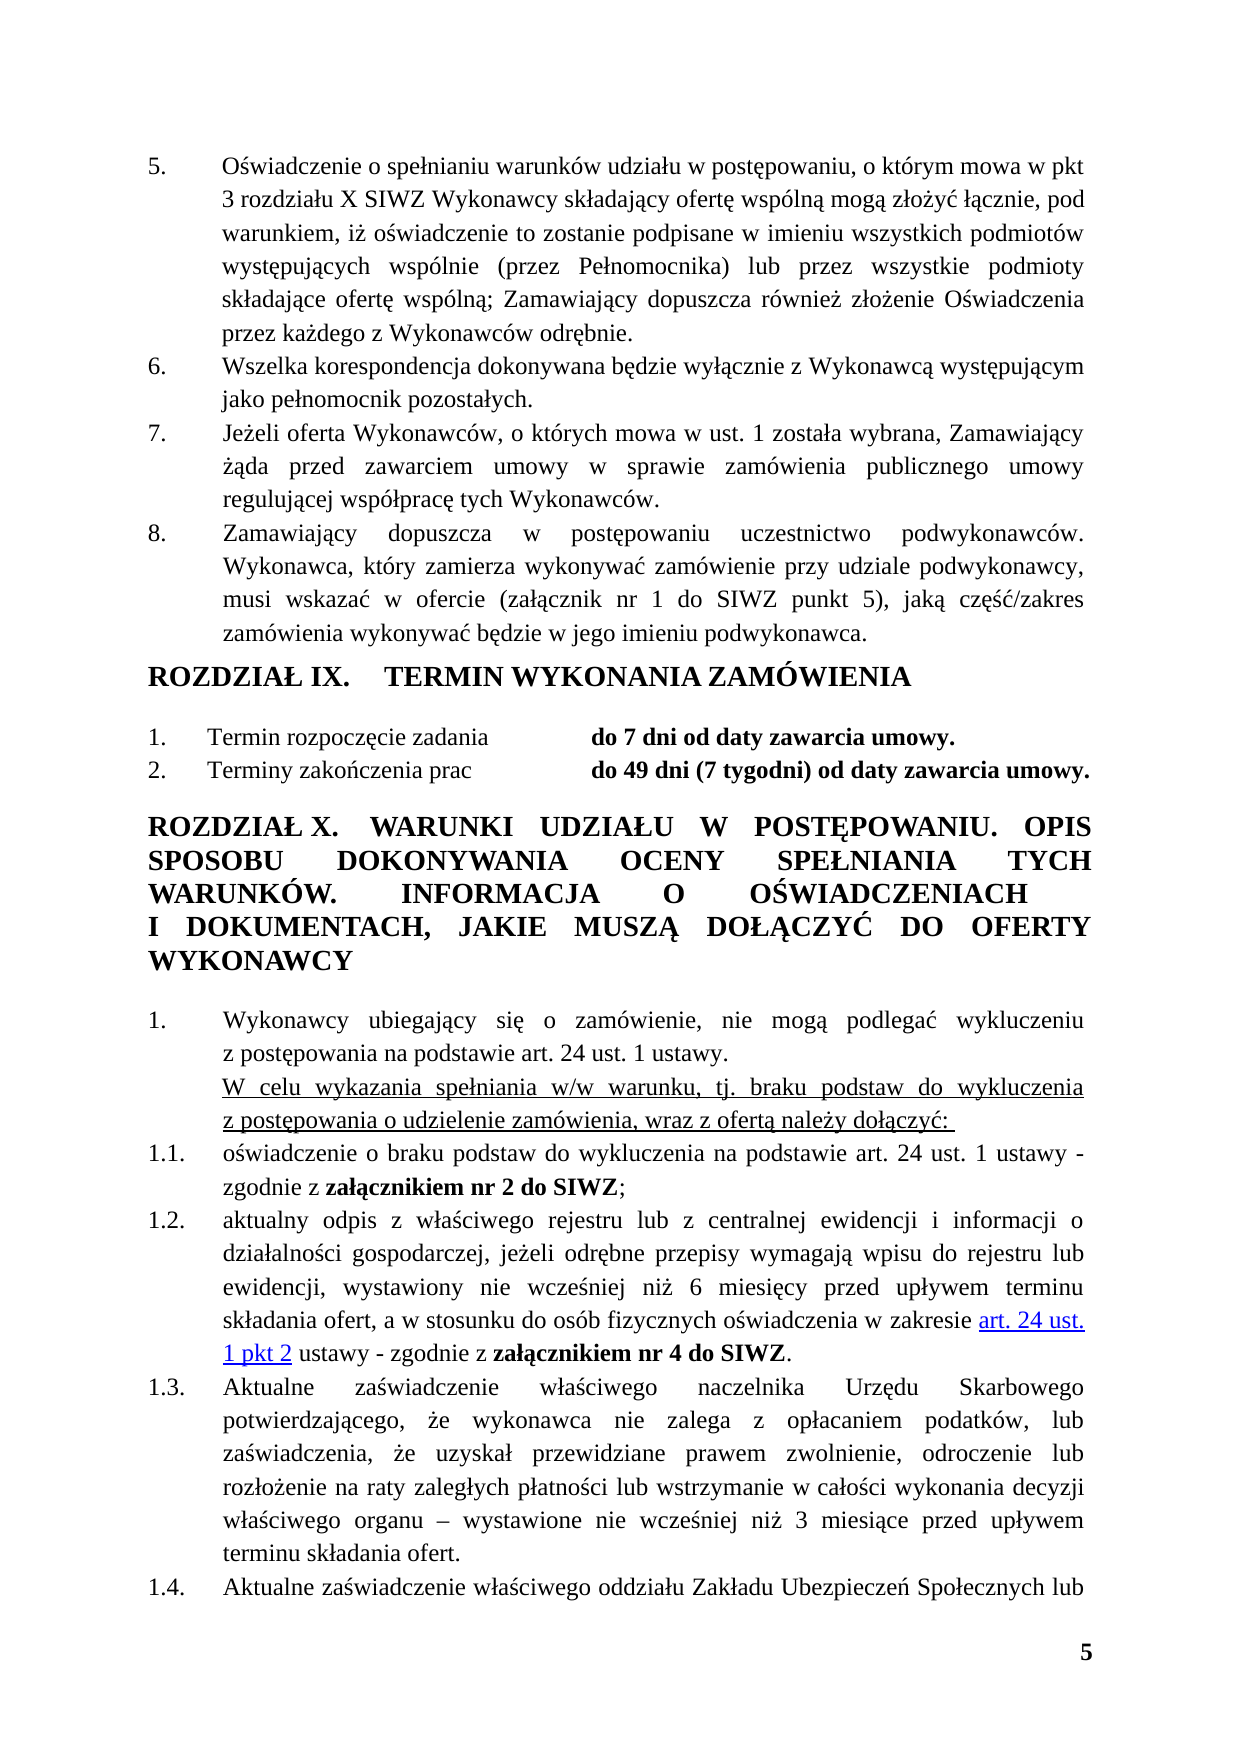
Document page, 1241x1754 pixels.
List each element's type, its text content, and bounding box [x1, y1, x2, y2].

subtitle ROZDZIAŁ X. WARUNKI UDZIAŁU W POSTĘPOWANIU. OPIS SPOSOBU DOKONYWANIA OCENY SPEŁNIANIA TYCH WARUNKÓW. INFORMACJA O OŚWIADCZENIACH I DOKUMENTACH, JAKIE MUSZĄ DOŁĄCZYĆ DO OFERTY WYKONAWCY [148, 810, 1092, 977]
text 1.2. aktualny odpis z właściwego rejestru lub z centralnej ewidencji i informacji o działalności gospodarczej, jeżeli odrębne przepisy wymagają wpisu do rejestru lub ewidencji, wystawiony nie wcześniej niż 6 miesięcy przed upływem terminu składania ofert, a w stosunku do osób fizycznych oświadczenia w zakresie art. 24 ust. 1 pkt 2 ustawy - zgodnie z załącznikiem nr 4 do SIWZ. [148, 1202, 1085, 1368]
list Zamawiający dopuszcza w postępowaniu uczestnictwo podwykonawców. Wykonawca, który zamierza wykonywać zamówienie przy udziale podwykonawcy, musi wskazać w ofercie (załącznik nr 1 do SIWZ punkt 5), jaką część/zakres zamówienia wykonywać będzie w jego imieniu podwykonawca. [148, 514, 1085, 648]
list Oświadczenie o spełnianiu warunków udziału w postępowaniu, o którym mowa w pkt 3 rozdziału X SIWZ Wykonawcy składający ofertę wspólną mogą złożyć łącznie, pod warunkiem, iż oświadczenie to zostanie podpisane w imieniu wszystkich podmiotów występujących wspólnie (przez Pełnomocnika) lub przez wszystkie podmioty składające ofertę wspólną; Zamawiający dopuszcza również złożenie Oświadczenia przez każdego z Wykonawców odrębnie. [148, 148, 1085, 348]
text W celu wykazania spełniania w/w warunku, tj. braku podstaw do wykluczenia z postępowania o udzielenie zamówienia, wraz z ofertą należy dołączyć: [222, 1068, 1085, 1135]
list Termin rozpoczęcie zadania do 7 dni od daty zawarcia umowy. [148, 718, 1092, 752]
text 1.3. Aktualne zaświadczenie właściwego naczelnika Urzędu Skarbowego potwierdzającego, że wykonawca nie zalega z opłacaniem podatków, lub zaświadczenia, że uzyskał przewidziane prawem zwolnienie, odroczenie lub rozłożenie na raty zaległych płatności lub wstrzymanie w całości wykonania decyzji właściwego organu – wystawione nie wcześniej niż 3 miesiące przed upływem terminu składania ofert. [148, 1368, 1085, 1568]
list Wszelka korespondencja dokonywana będzie wyłącznie z Wykonawcą występującym jako pełnomocnik pozostałych. [148, 348, 1085, 414]
text 1.1. oświadczenie o braku podstaw do wykluczenia na podstawie art. 24 ust. 1 ustawy - zgodnie z załącznikiem nr 2 do SIWZ; [148, 1135, 1085, 1202]
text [148, 1568, 1085, 1602]
text 1. Wykonawcy ubiegający się o zamówienie, nie mogą podlegać wykluczeniu z postępowania na podstawie art. 24 ust. 1 ustawy. [148, 1002, 1085, 1068]
subtitle ROZDZIAŁ IX. TERMIN WYKONANIA ZAMÓWIENIA [148, 660, 1092, 693]
list Terminy zakończenia prac do 49 dni (7 tygodni) od daty zawarcia umowy. [148, 752, 1092, 785]
list Jeżeli oferta Wykonawców, o których mowa w ust. 1 została wybrana, Zamawiający żąda przed zawarciem umowy w sprawie zamówienia publicznego umowy regulującej współpracę tych Wykonawców. [148, 414, 1085, 514]
